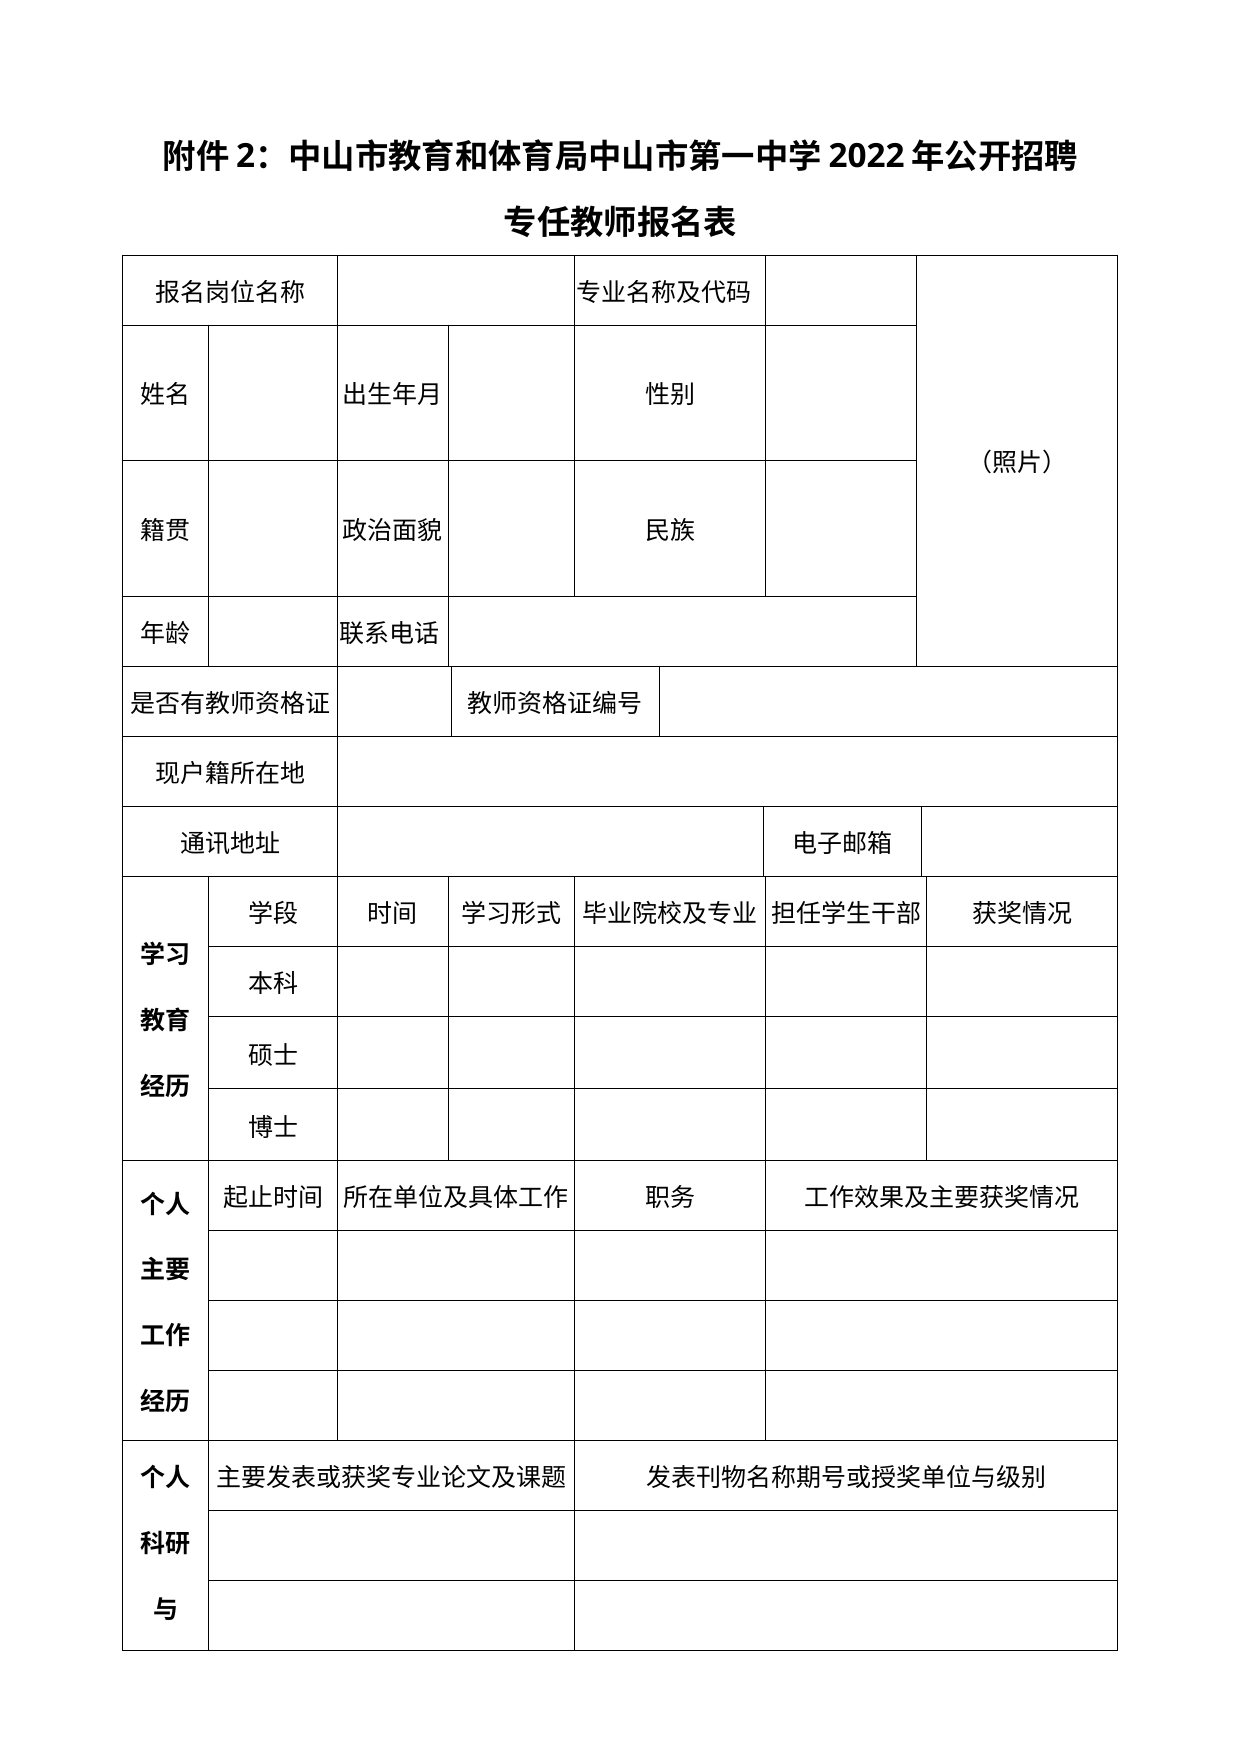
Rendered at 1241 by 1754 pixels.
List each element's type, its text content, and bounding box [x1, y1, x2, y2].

table_cell 通讯地址 [123, 807, 337, 876]
table_cell 主要发表或获奖专业论文及课题 [209, 1441, 574, 1510]
table_cell [766, 326, 916, 460]
table_cell [338, 1231, 574, 1300]
table_cell [766, 256, 916, 324]
table_cell [209, 1301, 337, 1370]
table_cell [209, 1581, 574, 1650]
table_cell [338, 667, 451, 736]
table_cell [575, 1511, 1117, 1580]
table_cell [449, 326, 574, 460]
table_cell [766, 461, 916, 596]
table_cell 职务 [575, 1161, 765, 1230]
table_cell 教师资格证编号 [452, 667, 659, 736]
table_cell 学习 教育 经历 [123, 877, 208, 1160]
table_cell 起止时间 [209, 1161, 337, 1230]
table_cell [575, 1371, 765, 1440]
table_cell [338, 1371, 574, 1440]
table_cell [449, 1017, 574, 1088]
table_cell [766, 1231, 1117, 1300]
table_cell [209, 1231, 337, 1300]
table_cell 学习形式 [449, 877, 574, 946]
table_cell 出生年月 [338, 326, 448, 460]
table_cell [766, 1017, 926, 1088]
table_cell [575, 1089, 765, 1160]
table_cell [338, 1017, 448, 1088]
table_cell [209, 1511, 574, 1580]
table_cell 电子邮箱 [764, 807, 921, 876]
table_cell [338, 256, 574, 324]
table_cell 博士 [209, 1089, 337, 1160]
table_cell [338, 1089, 448, 1160]
table_cell [449, 597, 916, 666]
table_cell 发表刊物名称期号或授奖单位与级别 [575, 1441, 1117, 1510]
table_cell 本科 [209, 947, 337, 1016]
table_cell 联系电话 [338, 597, 448, 666]
table_cell [338, 807, 763, 876]
table_cell 姓名 [123, 326, 208, 460]
table_cell [660, 667, 1117, 736]
table_cell [449, 461, 574, 596]
table_cell [209, 597, 337, 666]
table_cell 现户籍所在地 [123, 737, 337, 806]
table_cell 时间 [338, 877, 448, 946]
table_cell [209, 461, 337, 596]
table_cell [575, 947, 765, 1016]
table_cell 所在单位及具体工作 [338, 1161, 574, 1230]
table_cell 学段 [209, 877, 337, 946]
table_cell 个人 科研 与 学术 情况 [123, 1441, 208, 1650]
table_cell 性别 [575, 326, 765, 460]
table_cell 年龄 [123, 597, 208, 666]
table_cell 民族 [575, 461, 765, 596]
table_cell 政治面貌 [338, 461, 448, 596]
table_cell 毕业院校及专业 [575, 877, 765, 946]
table_cell 工作效果及主要获奖情况 [766, 1161, 1117, 1230]
table_cell [575, 1231, 765, 1300]
table_cell [449, 947, 574, 1016]
table_cell [922, 807, 1117, 876]
table_cell [575, 1301, 765, 1370]
table_cell [766, 1089, 926, 1160]
table_cell [338, 1301, 574, 1370]
table_cell 个人 主要 工作 经历 [123, 1161, 208, 1440]
table_cell 报名岗位名称 [123, 256, 337, 324]
table_cell 获奖情况 [927, 877, 1117, 946]
table_cell 担任学生干部 [766, 877, 926, 946]
table_cell 籍贯 [123, 461, 208, 596]
table_cell [766, 947, 926, 1016]
table_cell [209, 1371, 337, 1440]
table_cell [766, 1371, 1117, 1440]
table_cell [927, 947, 1117, 1016]
table_header 附件2：中山市教育和体育局中山市第一中学2022年公开招聘 专任教师报名表 [123, 120, 1118, 254]
table_cell [338, 737, 1117, 806]
table_cell 硕士 [209, 1017, 337, 1088]
table_cell 是否有教师资格证 [123, 667, 337, 736]
table_cell [927, 1017, 1117, 1088]
table_cell [766, 1301, 1117, 1370]
table_cell 专业名称及代码 [575, 256, 765, 324]
table_cell [449, 1089, 574, 1160]
table_cell [209, 326, 337, 460]
table_cell [575, 1581, 1117, 1650]
table_cell [338, 947, 448, 1016]
table_cell [927, 1089, 1117, 1160]
table_cell （照片） [917, 256, 1117, 666]
table_cell [575, 1017, 765, 1088]
